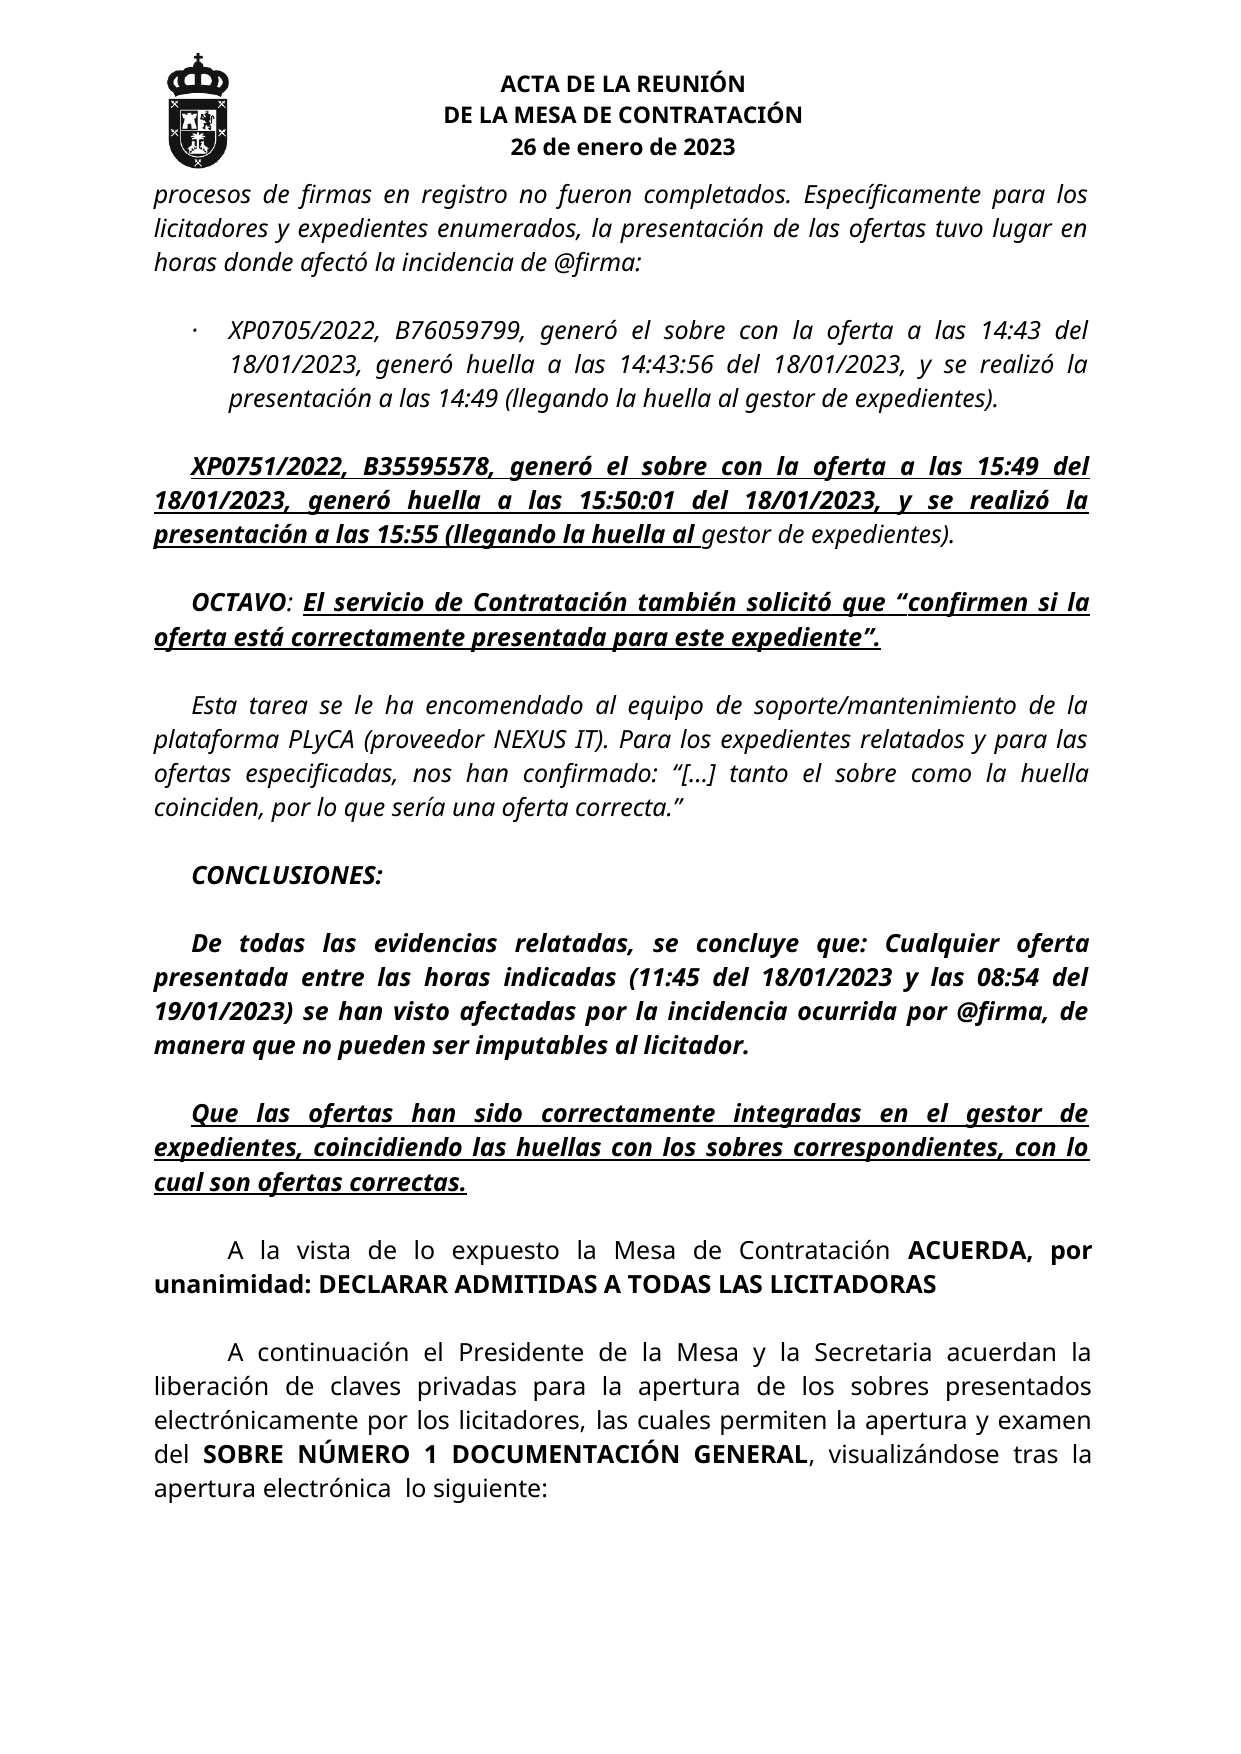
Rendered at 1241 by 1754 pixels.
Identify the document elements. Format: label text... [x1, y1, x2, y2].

list XP0705/2022, B76059799, generó el sobre con la oferta a las 14:43 del 18/01/2023, generó huella a las 14:43:56 del 18/01/2023, y se realizó la presentación a las 14:49 (llegando la huella al gestor de expedientes). [191, 313, 1093, 415]
picture [164, 50, 231, 171]
text CONCLUSIONES: [153, 858, 1093, 892]
text XP0751/2022, B35595578, generó el sobre con la oferta a las 15:49 del 18/01/2023, generó huella a las 15:50:01 del 18/01/2023, y se realizó la presentación a las 15:55 (llegando la huella al gestor de expedientes). [153, 449, 1093, 551]
text A la vista de lo expuesto la Mesa de Contratación ACUERDA, por unanimidad: Declarar Admitidas a todas las licitadoras [153, 1232, 1093, 1300]
text Esta tarea se le ha encomendado al equipo de soporte/mantenimiento de la plataforma PLyCA (proveedor NEXUS IT). Para los expedientes relatados y para las ofertas especificadas, nos han confirmado: “[…] tanto el sobre como la huella coinciden, por lo que sería una oferta correcta.” [153, 687, 1093, 823]
text OCTAVO: El servicio de Contratación también solicitó que “confirmen si la oferta está correctamente presentada para este expediente”. [153, 585, 1093, 653]
text A continuación el Presidente de la Mesa y la Secretaria acuerdan la liberación de claves privadas para la apertura de los sobres presentados electrónicamente por los licitadores, las cuales permiten la apertura y examen del Sobre número 1 documentación general, visualizándose tras la apertura electrónica lo siguiente: [153, 1334, 1093, 1505]
text Que las ofertas han sido correctamente integradas en el gestor de expedientes, coincidiendo las huellas con los sobres correspondientes, con lo cual son ofertas correctas. [153, 1096, 1093, 1198]
text De todas las evidencias relatadas, se concluye que: Cualquier oferta presentada entre las horas indicadas (11:45 del 18/01/2023 y las 08:54 del 19/01/2023) se han visto afectadas por la incidencia ocurrida por @firma, de manera que no pueden ser imputables al licitador. [153, 926, 1093, 1062]
